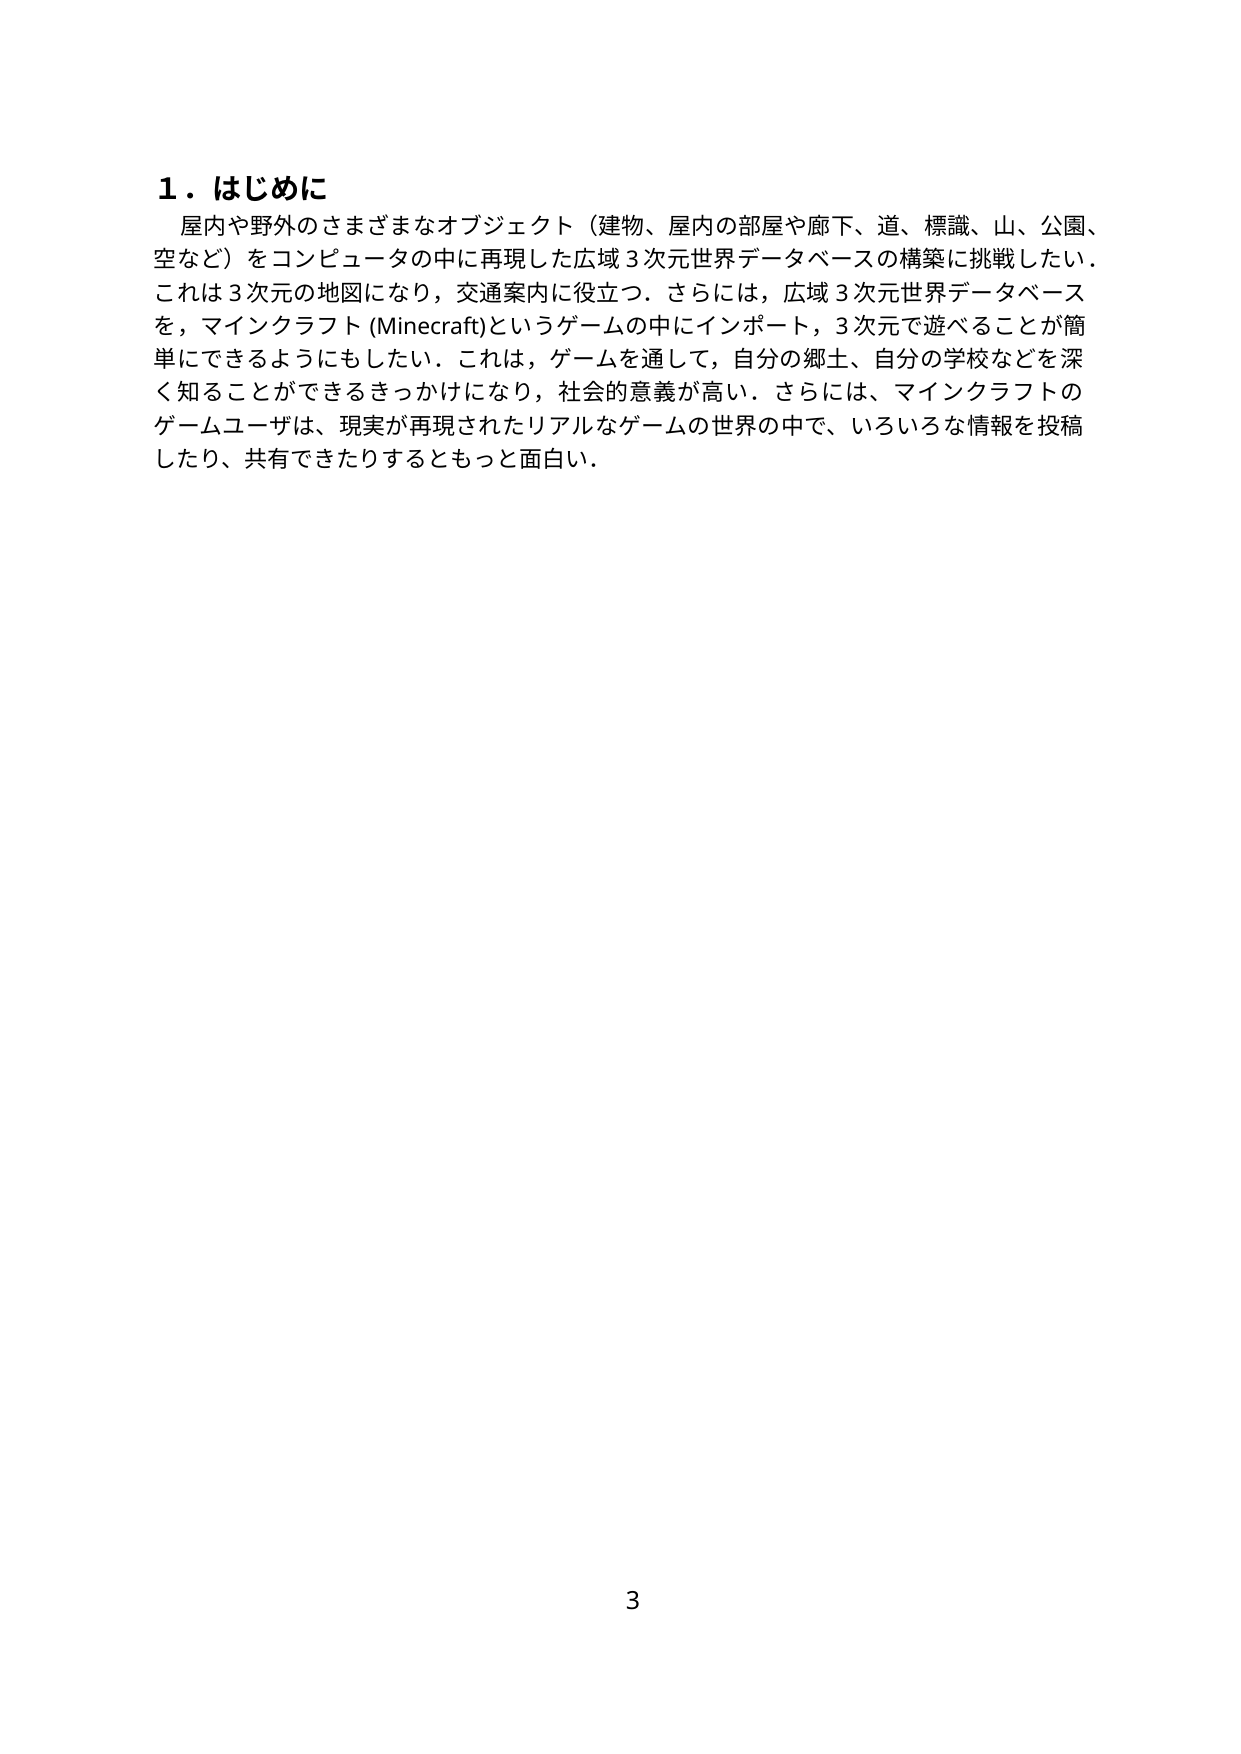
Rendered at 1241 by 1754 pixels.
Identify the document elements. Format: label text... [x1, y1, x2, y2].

text 屋内や野外のさまざまなオブジェクト（建物、屋内の部屋や廊下、道、標識、山、公園、空など）をコンピュータの中に再現した広域3次元世界データベースの構築に挑戦したい．これは3次元の地図になり，交通案内に役立つ．さらには，広域3次元世界データベースを，マインクラフト (Minecraft)というゲームの中にインポート，3次元で遊べることが簡単にできるようにもしたい．これは，ゲームを通して，自分の郷土、自分の学校などを深く知ることができるきっかけになり，社会的意義が高い．さらには、マインクラフトのゲームユーザは、現実が再現されたリアルなゲームの世界の中で、いろいろな情報を投稿したり、共有できたりするともっと面白い． [153, 208, 1087, 474]
text １．はじめに [153, 166, 1087, 208]
